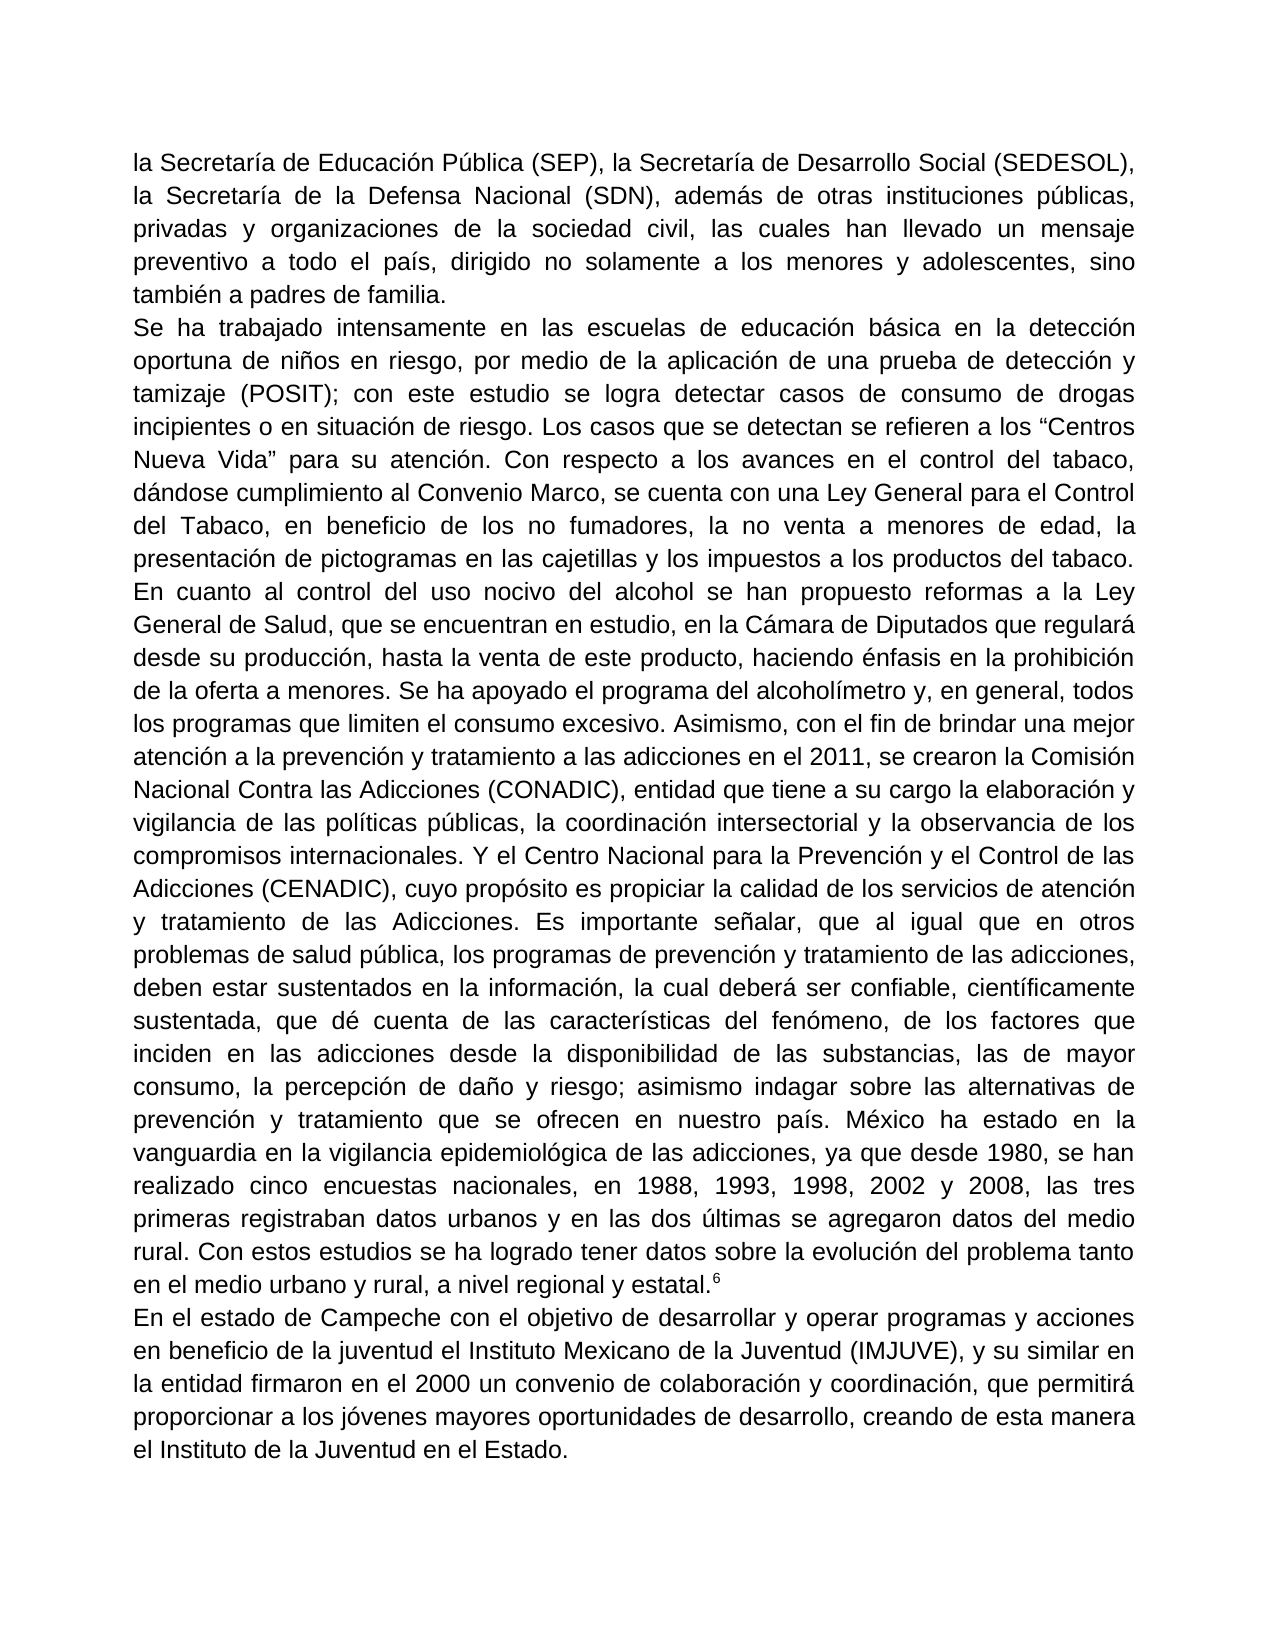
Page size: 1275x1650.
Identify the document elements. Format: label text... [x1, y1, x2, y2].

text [133, 148, 1137, 308]
text Se ha trabajado intensamente en las escuelas de educación básica en la detección oportuna de niños en riesgo, por medio de la aplicación de una prueba de detección y tamizaje (POSIT); con este estudio se logra detectar casos de consumo de drogas incipientes o en situación de riesgo. Los casos que se detectan se refieren a los “Centros Nueva Vida” para su atención. Con respecto a los avances en el control del tabaco, dándose cumplimiento al Convenio Marco, se cuenta con una Ley General para el Control del Tabaco, en beneficio de los no fumadores, la no venta a menores de edad, la presentación de pictogramas en las cajetillas y los impuestos a los productos del tabaco. En cuanto al control del uso nocivo del alcohol se han propuesto reformas a la Ley General de Salud, que se encuentran en estudio, en la Cámara de Diputados que regulará desde su producción, hasta la venta de este producto, haciendo énfasis en la prohibición de la oferta a menores. Se ha apoyado el programa del alcoholímetro y, en general, todos los programas que limiten el consumo excesivo. Asimismo, con el fin de brindar una mejor atención a la prevención y tratamiento a las adicciones en el 2011, se crearon la Comisión Nacional Contra las Adicciones (CONADIC), entidad que tiene a su cargo la elaboración y vigilancia de las políticas públicas, la coordinación intersectorial y la observancia de los compromisos internacionales. Y el Centro Nacional para la Prevención y el Control de las Adicciones (CENADIC), cuyo propósito es propiciar la calidad de los servicios de atención y tratamiento de las Adicciones. Es importante señalar, que al igual que en otros problemas de salud pública, los programas de prevención y tratamiento de las adicciones, deben estar sustentados en la información, la cual deberá ser confiable, científicamente sustentada, que dé cuenta de las características del fenómeno, de los factores que inciden en las adicciones desde la disponibilidad de las substancias, las de mayor consumo, la percepción de daño y riesgo; asimismo indagar sobre las alternativas de prevención y tratamiento que se ofrecen en nuestro país. México ha estado en la vanguardia en la vigilancia epidemiológica de las adicciones, ya que desde 1980, se han realizado cinco encuestas nacionales, en 1988, 1993, 1998, 2002 y 2008, las tres primeras registraban datos urbanos y en las dos últimas se agregaron datos del medio rural. Con estos estudios se ha logrado tener datos sobre la evolución del problema tanto en el medio urbano y rural, a nivel regional y estatal.6 [133, 313, 1137, 1299]
text En el estado de Campeche con el objetivo de desarrollar y operar programas y acciones en beneficio de la juventud el Instituto Mexicano de la Juventud (IMJUVE), y su similar en la entidad firmaron en el 2000 un convenio de colaboración y coordinación, que permitirá proporcionar a los jóvenes mayores oportunidades de desarrollo, creando de esta manera el Instituto de la Juventud en el Estado. [133, 1303, 1137, 1464]
